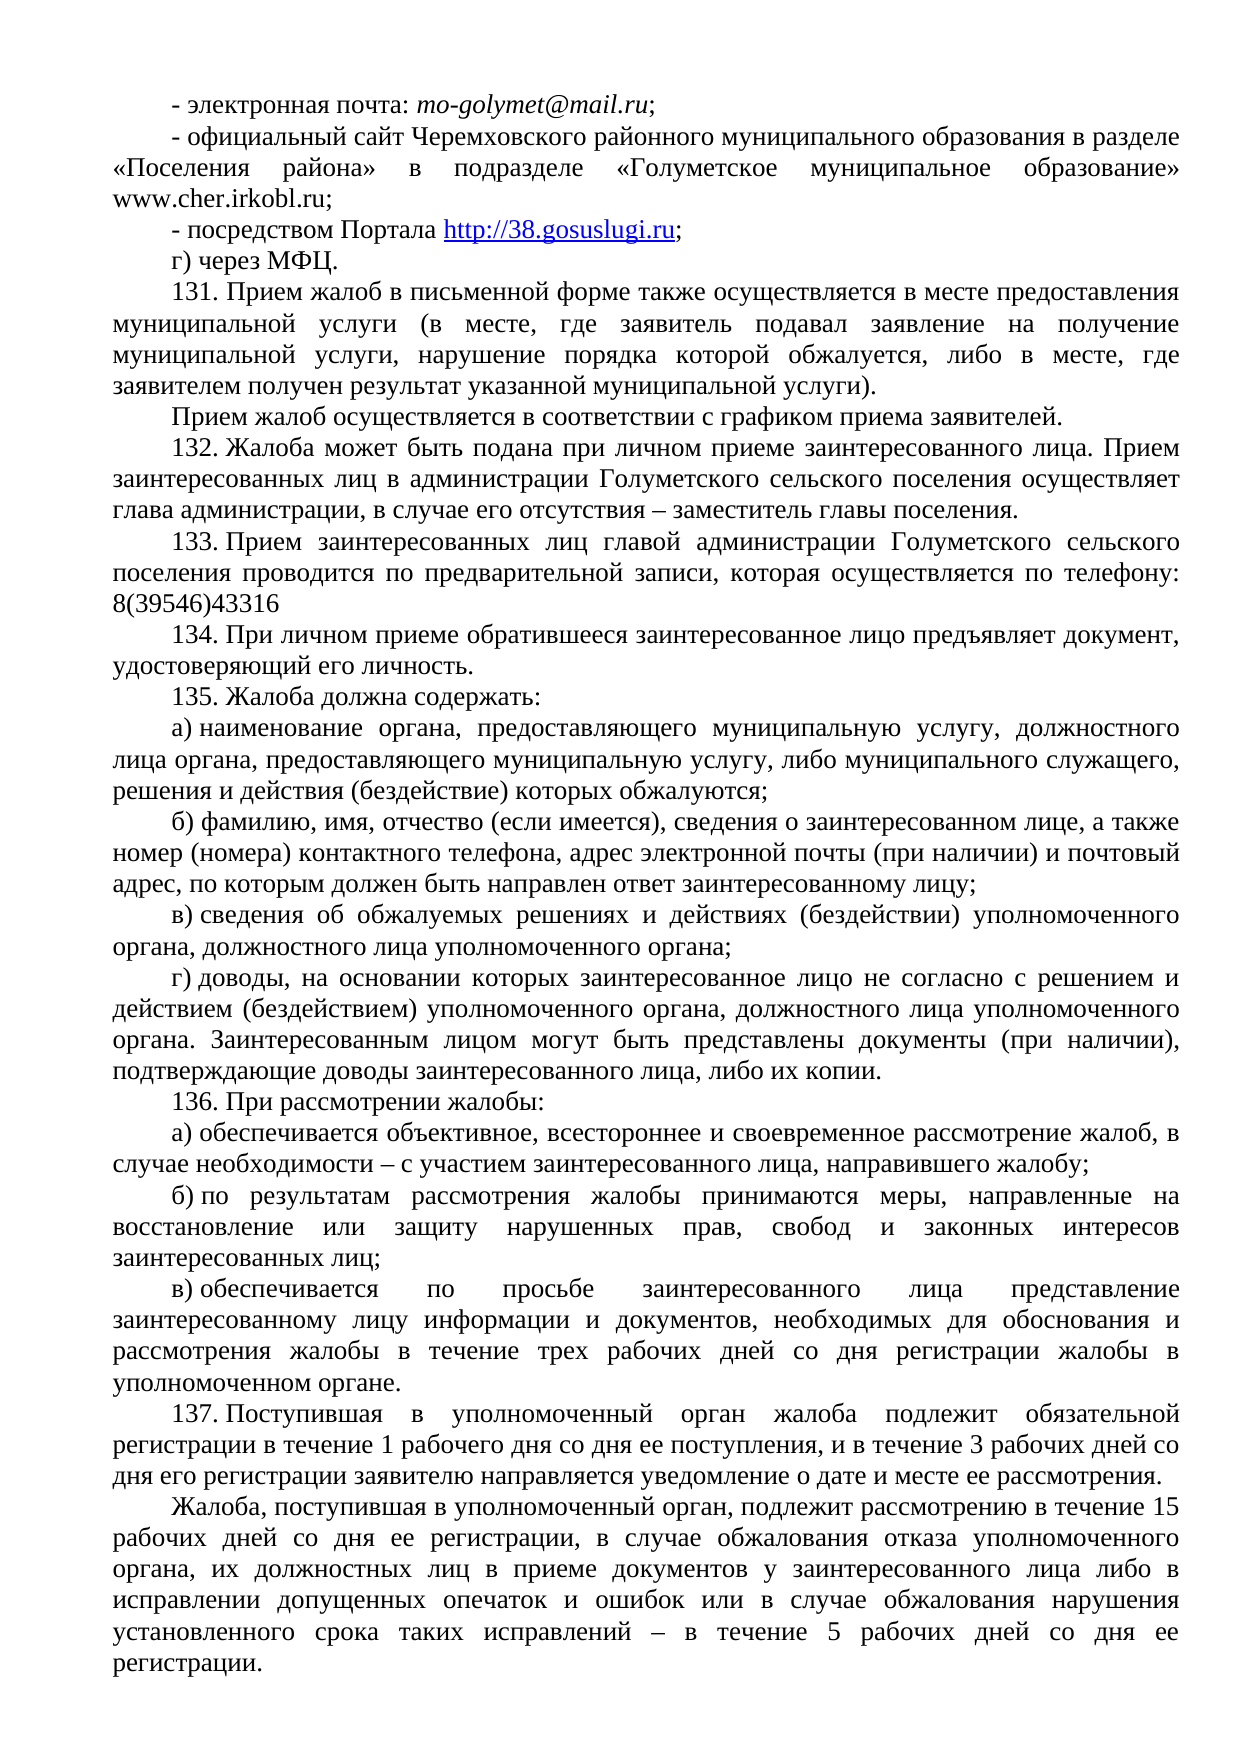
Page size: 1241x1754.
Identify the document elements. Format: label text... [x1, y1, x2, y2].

text в) сведения об обжалуемых решениях и действиях (бездействии) уполномоченного органа, должностного лица уполномоченного органа; [112, 898, 1181, 961]
text в) обеспечивается по просьбе заинтересованного лица представление заинтересованному лицу информации и документов, необходимых для обоснования и рассмотрения жалобы в течение трех рабочих дней со дня регистрации жалобы в уполномоченном органе. [112, 1272, 1181, 1397]
text а) обеспечивается объективное, всестороннее и своевременное рассмотрение жалоб, в случае необходимости – с участием заинтересованного лица, направившего жалобу; [112, 1116, 1181, 1179]
text - электронная почта: mo-golymet@mail.ru; [112, 89, 1181, 120]
text - посредством Портала http://38.gosuslugi.ru; [112, 213, 1181, 244]
text 134. При личном приеме обратившееся заинтересованное лицо предъявляет документ, удостоверяющий его личность. [112, 618, 1181, 680]
text б) по результатам рассмотрения жалобы принимаются меры, направленные на восстановление или защиту нарушенных прав, свобод и законных интересов заинтересованных лиц; [112, 1179, 1181, 1272]
text Прием жалоб осуществляется в соответствии с графиком приема заявителей. [112, 400, 1181, 431]
text - официальный сайт Черемховского районного муниципального образования в разделе «Поселения района» в подразделе «Голуметское муниципальное образование» www.cher.irkobl.ru; [112, 120, 1181, 213]
text 135. Жалоба должна содержать: [112, 680, 1181, 712]
text 133. Прием заинтересованных лиц главой администрации Голуметского сельского поселения проводится по предварительной записи, которая осуществляется по телефону: 8(39546)43316 [112, 525, 1181, 618]
text Жалоба, поступившая в уполномоченный орган, подлежит рассмотрению в течение 15 рабочих дней со дня ее регистрации, в случае обжалования отказа уполномоченного органа, их должностных лиц в приеме документов у заинтересованного лица либо в исправлении допущенных опечаток и ошибок или в случае обжалования нарушения установленного срока таких исправлений – в течение 5 рабочих дней со дня ее регистрации. [112, 1490, 1181, 1677]
text г) доводы, на основании которых заинтересованное лицо не согласно с решением и действием (бездействием) уполномоченного органа, должностного лица уполномоченного органа. Заинтересованным лицом могут быть представлены документы (при наличии), подтверждающие доводы заинтересованного лица, либо их копии. [112, 961, 1181, 1085]
text б) фамилию, имя, отчество (если имеется), сведения о заинтересованном лице, а также номер (номера) контактного телефона, адрес электронной почты (при наличии) и почтовый адрес, по которым должен быть направлен ответ заинтересованному лицу; [112, 805, 1181, 898]
text 131. Прием жалоб в письменной форме также осуществляется в месте предоставления муниципальной услуги (в месте, где заявитель подавал заявление на получение муниципальной услуги, нарушение порядка которой обжалуется, либо в месте, где заявителем получен результат указанной муниципальной услуги). [112, 276, 1181, 400]
text 137. Поступившая в уполномоченный орган жалоба подлежит обязательной регистрации в течение 1 рабочего дня со дня ее поступления, и в течение 3 рабочих дней со дня его регистрации заявителю направляется уведомление о дате и месте ее рассмотрения. [112, 1397, 1181, 1490]
text 132. Жалоба может быть подана при личном приеме заинтересованного лица. Прием заинтересованных лиц в администрации Голуметского сельского поселения осуществляет глава администрации, в случае его отсутствия – заместитель главы поселения. [112, 431, 1181, 525]
text г) через МФЦ. [112, 244, 1181, 276]
text а) наименование органа, предоставляющего муниципальную услугу, должностного лица органа, предоставляющего муниципальную услугу, либо муниципального служащего, решения и действия (бездействие) которых обжалуются; [112, 712, 1181, 805]
text 136. При рассмотрении жалобы: [112, 1085, 1181, 1116]
